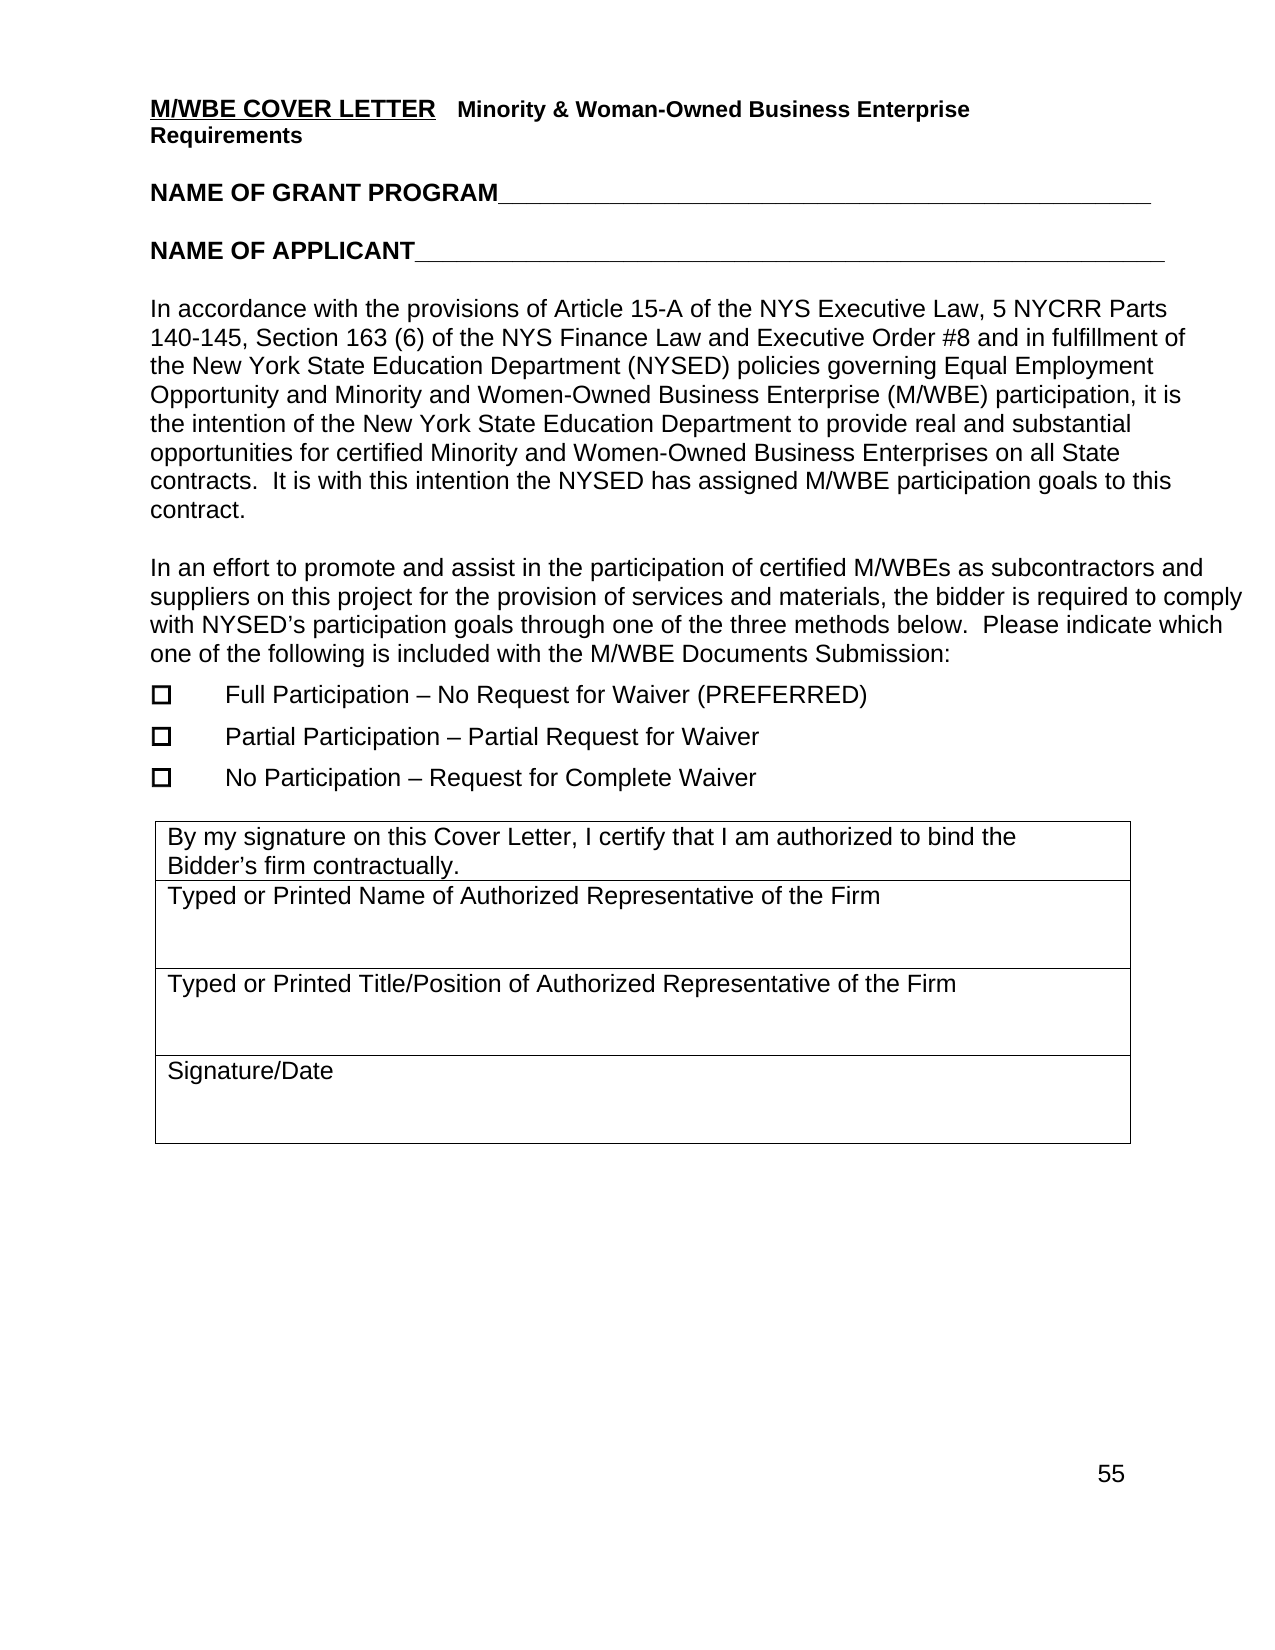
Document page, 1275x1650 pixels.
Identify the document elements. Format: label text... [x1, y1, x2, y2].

text M/WBE COVER LETTER Minority & Woman-Owned Business Enterprise Requirements [150, 94, 1125, 149]
text Partial Participation – Partial Request for Waiver [150, 722, 1249, 751]
text NAME OF GRANT PROGRAM_______________________________________________ [150, 178, 1201, 207]
table_header By my signature on this Cover Letter, I certify that I am authorized to bind the Bidder’s firm contractually. [156, 822, 1130, 880]
table_cell Signature/Date [156, 1056, 1130, 1143]
text No Participation – Request for Complete Waiver [150, 763, 1201, 792]
table_cell Typed or Printed Title/Position of Authorized Representative of the Firm [156, 969, 1130, 1055]
text NAME OF APPLICANT______________________________________________________ [150, 236, 1201, 265]
text In accordance with the provisions of Article 15-A of the NYS Executive Law, 5 NYCRR Parts 140-145, Section 163 (6) of the NYS Finance Law and Executive Order #8 and in fulfillment of the New York State Education Department (NYSED) policies governing Equal Employment Opportunity and Minority and Women-Owned Business Enterprise (M/WBE) participation, it is the intention of the New York State Education Department to provide real and substantial opportunities for certified Minority and Women-Owned Business Enterprises on all State contracts. It is with this intention the NYSED has assigned M/WBE participation goals to this contract. [150, 294, 1201, 524]
text Full Participation – No Request for Waiver (PREFERRED) [150, 681, 1249, 709]
table_cell Typed or Printed Name of Authorized Representative of the Firm [156, 881, 1130, 967]
text In an effort to promote and assist in the participation of certified M/WBEs as subcontractors and suppliers on this project for the provision of services and materials, the bidder is required to comply with NYSED’s participation goals through one of the three methods below. Please indicate which one of the following is included with the M/WBE Documents Submission: [150, 553, 1249, 668]
